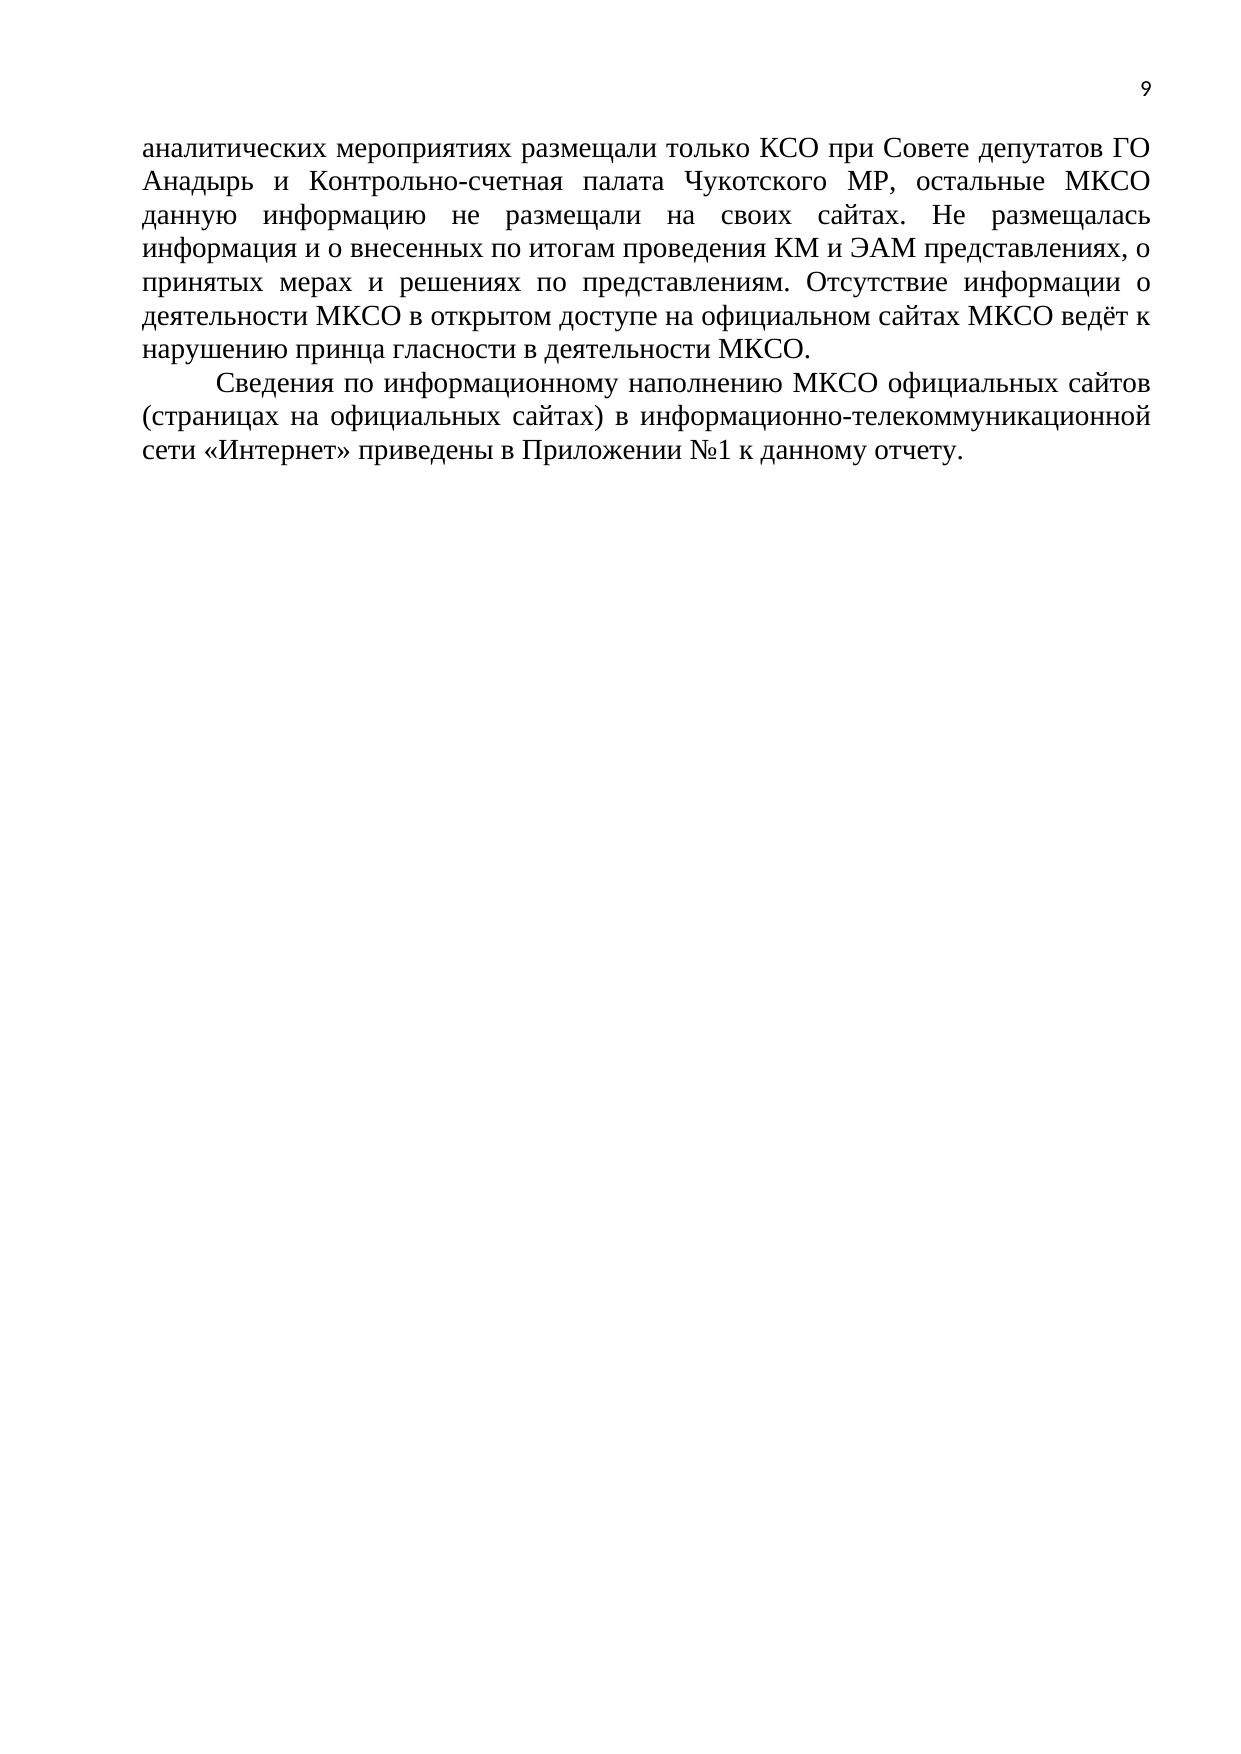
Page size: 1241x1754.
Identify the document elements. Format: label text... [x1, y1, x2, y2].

text Сведения по информационному наполнению МКСО официальных сайтов (страницах на официальных сайтах) в информационно-телекоммуникационной сети «Интернет» приведены в Приложении №1 к данному отчету. [142, 365, 1152, 465]
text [142, 130, 1152, 365]
